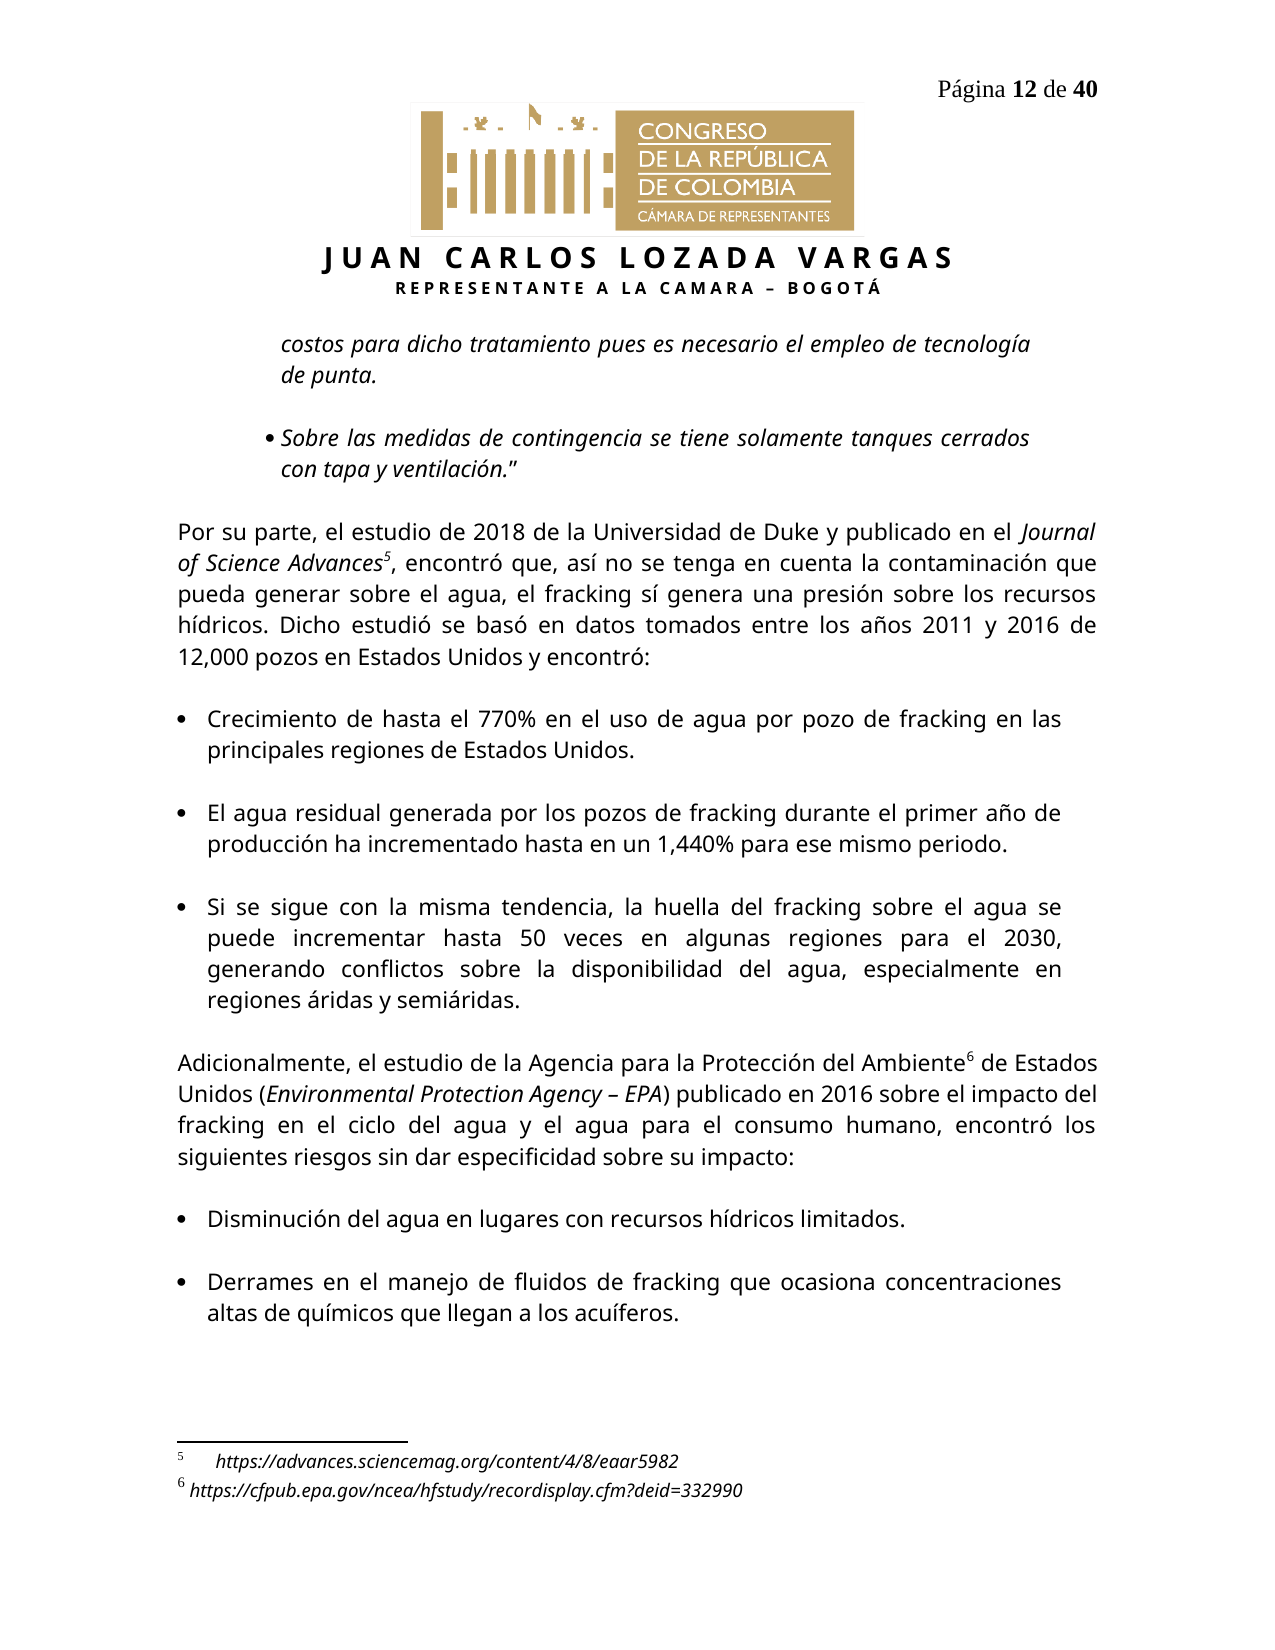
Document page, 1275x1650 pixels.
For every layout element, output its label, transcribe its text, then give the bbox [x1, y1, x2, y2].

list Adicionalmente, el estudio de la Agencia para la Protección del Ambiente de Estados Unidos (Environmental Protection Agency – EPA) publicado en 2016 sobre el impacto del fracking en el ciclo del agua y el agua para el consumo humano, encontró los siguientes riesgos sin dar especificidad sobre su impacto: [177, 1047, 1098, 1172]
list Si se sigue con la misma tendencia, la huella del fracking sobre el agua se puede incrementar hasta 50 veces en algunas regiones para el 2030, generando conflictos sobre la disponibilidad del agua, especialmente en regiones áridas y semiáridas. [177, 891, 1063, 1016]
list El agua residual generada por los pozos de fracking durante el primer año de producción ha incrementado hasta en un 1,440% para ese mismo periodo. [177, 797, 1063, 859]
list Por su parte, el estudio de 2018 de la Universidad de Duke y publicado en el Journal of Science Advances, encontró que, así no se tenga en cuenta la contaminación que pueda generar sobre el agua, el fracking sí genera una presión sobre los recursos hídricos. Dicho estudió se basó en datos tomados entre los años 2011 y 2016 de 12,000 pozos en Estados Unidos y encontró: [177, 516, 1098, 672]
list Sobre las medidas de contingencia se tiene solamente tanques cerrados con tapa y ventilación.” [266, 422, 1034, 484]
list Disminución del agua en lugares con recursos hídricos limitados. [177, 1203, 1063, 1234]
list Crecimiento de hasta el 770% en el uso de agua por pozo de fracking en las principales regiones de Estados Unidos. [177, 703, 1063, 766]
picture [410, 102, 865, 237]
list Derrames en el manejo de fluidos de fracking que ocasiona concentraciones altas de químicos que llegan a los acuíferos. [177, 1266, 1063, 1328]
